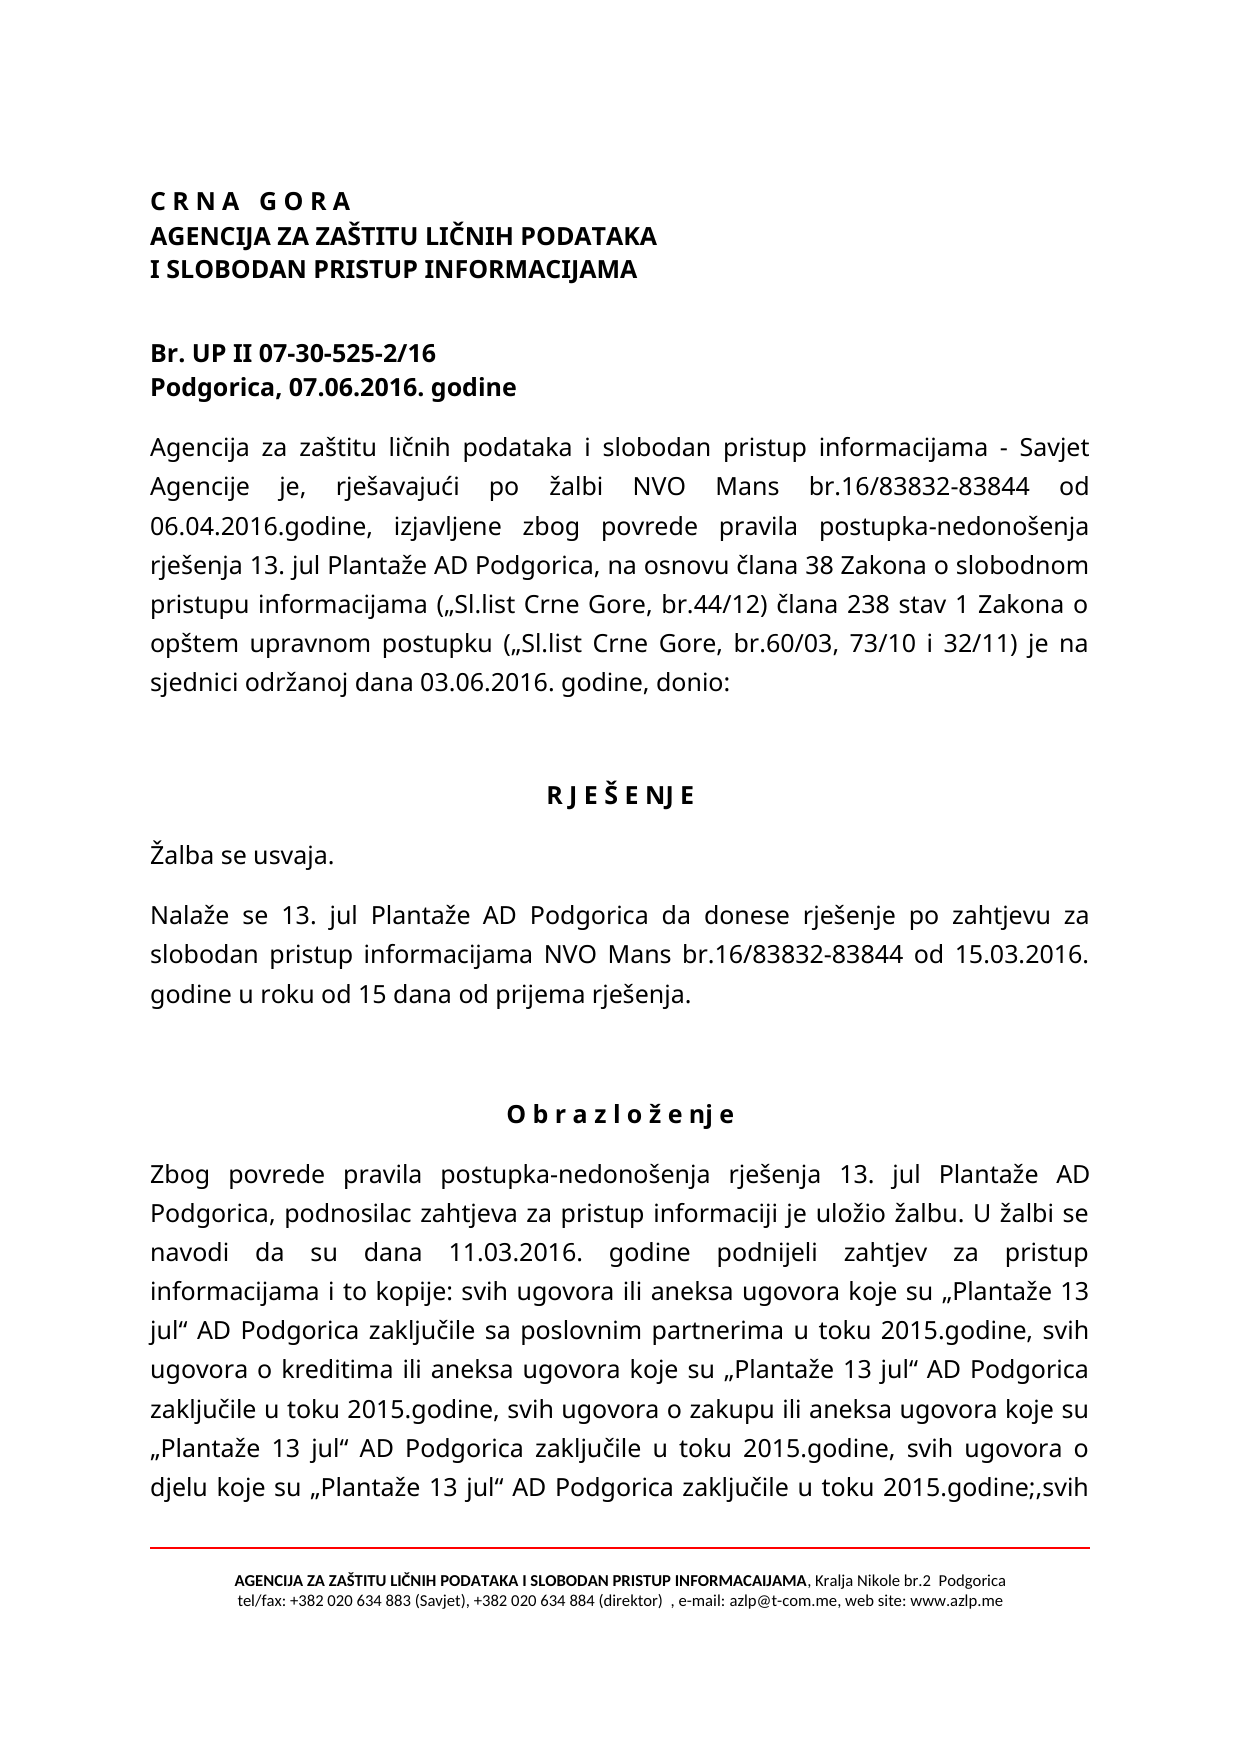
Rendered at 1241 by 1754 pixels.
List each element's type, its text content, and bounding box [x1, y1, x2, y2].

text Br. UP II 07-30-525-2/16 [150, 336, 1090, 370]
text Nalaže se 13. jul Plantaže AD Podgorica da donese rješenje po zahtjevu za slobodan pristup informacijama NVO Mans br.16/83832-83844 od 15.03.2016. godine u roku od 15 dana od prijema rješenja. [150, 898, 1090, 1010]
text Podgorica, 07.06.2016. godine [150, 370, 1090, 404]
text O b r a z l o ž e nj e [150, 1096, 1090, 1130]
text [150, 1156, 1090, 1504]
text I SLOBODAN PRISTUP INFORMACIJAMA [150, 252, 1090, 286]
text C R N A G O R A [150, 184, 1090, 218]
text Agencija za zaštitu ličnih podataka i slobodan pristup informacijama - Savjet Agencije je, rješavajući po žalbi NVO Mans br.16/83832-83844 od 06.04.2016.godine, izjavljene zbog povrede pravila postupka-nedonošenja rješenja 13. jul Plantaže AD Podgorica, na osnovu člana 38 Zakona o slobodnom pristupu informacijama („Sl.list Crne Gore, br.44/12) člana 238 stav 1 Zakona o opštem upravnom postupku („Sl.list Crne Gore, br.60/03, 73/10 i 32/11) je na sjednici održanoj dana 03.06.2016. godine, donio: [150, 430, 1090, 699]
text AGENCIJA ZA ZAŠTITU LIČNIH PODATAKA [150, 218, 1090, 252]
text R J E Š E NJ E [150, 778, 1090, 812]
text Žalba se usvaja. [150, 838, 1090, 872]
